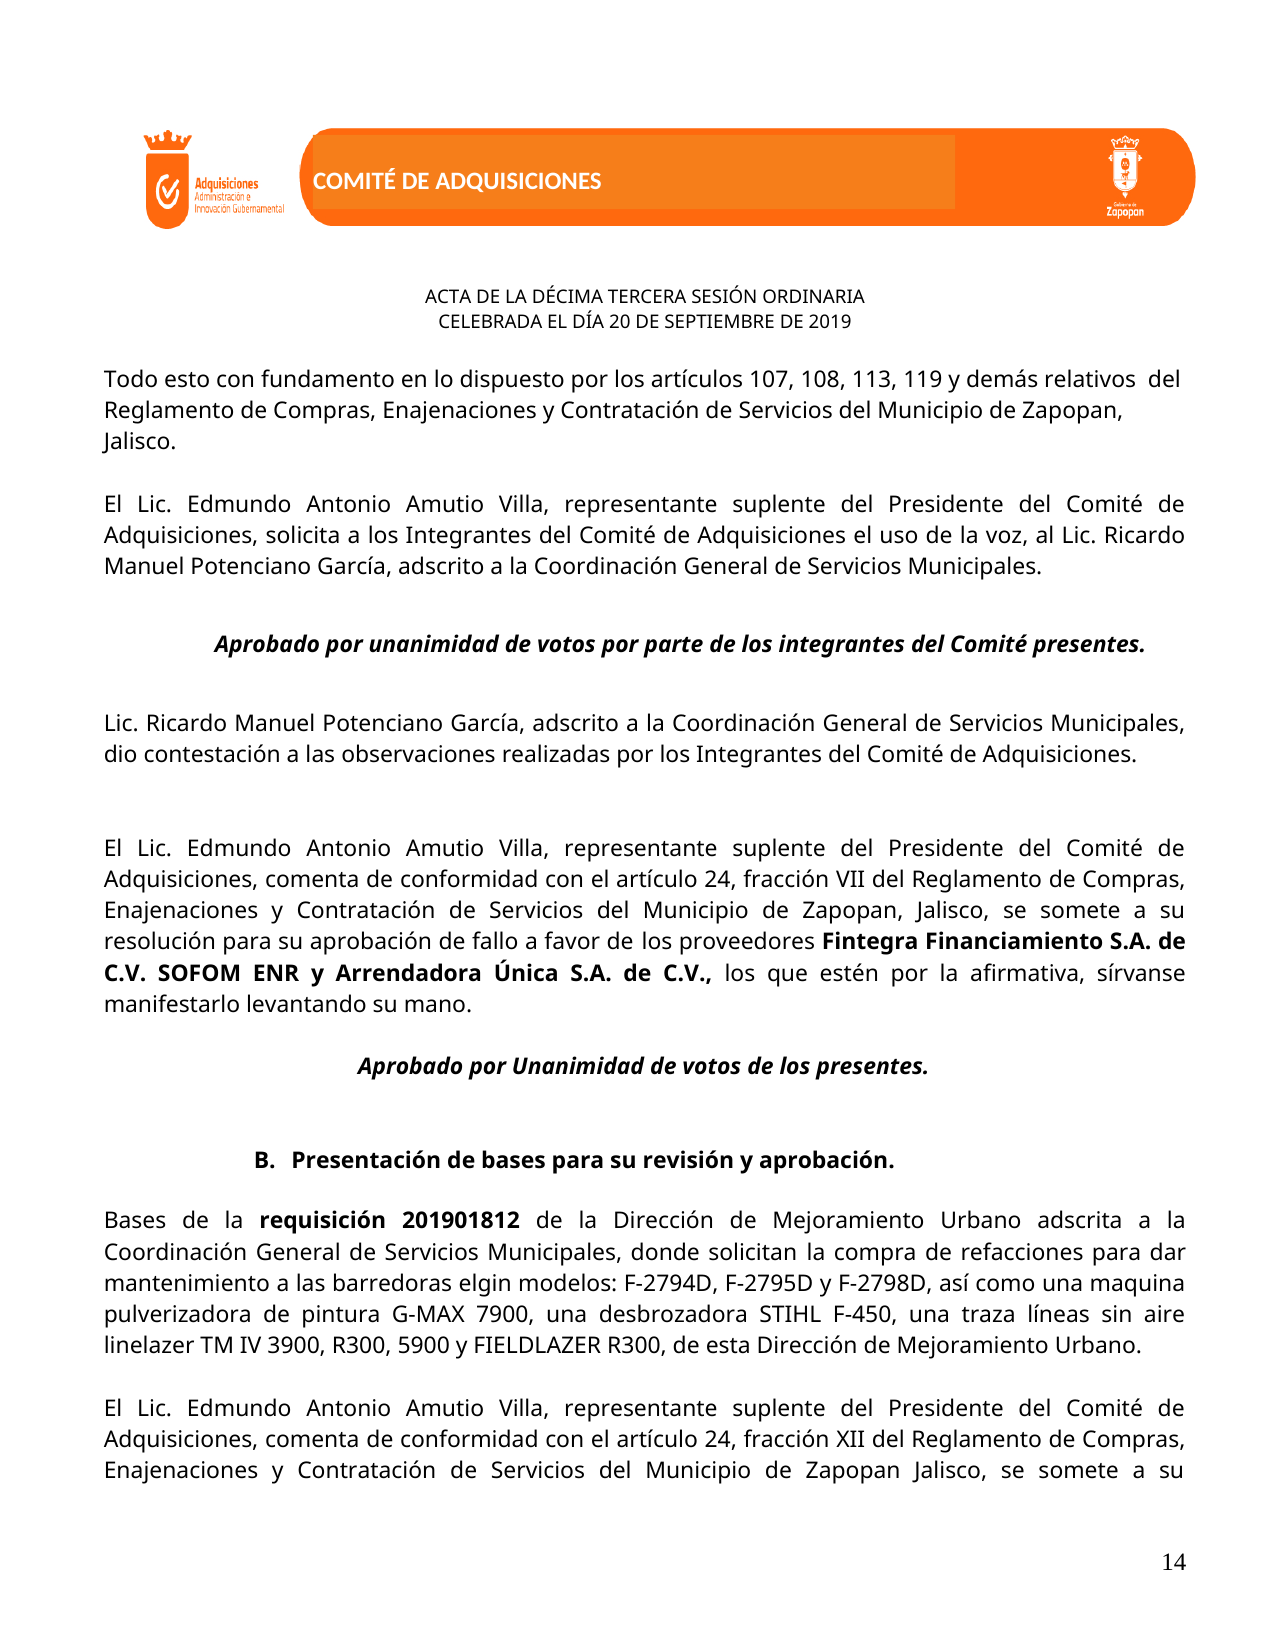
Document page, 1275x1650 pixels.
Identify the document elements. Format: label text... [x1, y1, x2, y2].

picture [103, 73, 1224, 284]
text Lic. Ricardo Manuel Potenciano García, adscrito a la Coordinación General de Servicios Municipales, dio contestación a las observaciones realizadas por los Integrantes del Comité de Adquisiciones. [103, 707, 1186, 769]
text Todo esto con fundamento en lo dispuesto por los artículos 107, 108, 113, 119 y demás relativos del Reglamento de Compras, Enajenaciones y Contratación de Servicios del Municipio de Zapopan, Jalisco. [176, 363, 1186, 457]
text Aprobado por Unanimidad de votos de los presentes. [103, 1050, 1186, 1082]
text El Lic. Edmundo Antonio Amutio Villa, representante suplente del Presidente del Comité de Adquisiciones, solicita a los Integrantes del Comité de Adquisiciones el uso de la voz, al Lic. Ricardo Manuel Potenciano García, adscrito a la Coordinación General de Servicios Municipales. [103, 488, 1186, 582]
text El Lic. Edmundo Antonio Amutio Villa, representante suplente del Presidente del Comité de Adquisiciones, comenta de conformidad con el artículo 24, fracción VII del Reglamento de Compras, Enajenaciones y Contratación de Servicios del Municipio de Zapopan, Jalisco, se somete a su resolución para su aprobación de fallo a favor de los proveedores Fintegra Financiamiento S.A. de C.V. SOFOM ENR y Arrendadora Única S.A. de C.V., los que estén por la afirmativa, sírvanse manifestarlo levantando su mano. [103, 832, 1186, 1019]
text Aprobado por unanimidad de votos por parte de los integrantes del Comité presentes. [177, 628, 1186, 660]
list Presentación de bases para su revisión y aprobación. [253, 1144, 1186, 1175]
text Bases de la requisición 201901812 de la Dirección de Mejoramiento Urbano adscrita a la Coordinación General de Servicios Municipales, donde solicitan la compra de refacciones para dar mantenimiento a las barredoras elgin modelos: F-2794D, F-2795D y F-2798D, así como una maquina pulverizadora de pintura G-MAX 7900, una desbrozadora STIHL F-450, una traza líneas sin aire linelazer TM IV 3900, R300, 5900 y FIELDLAZER R300, de esta Dirección de Mejoramiento Urbano. [103, 1204, 1186, 1361]
